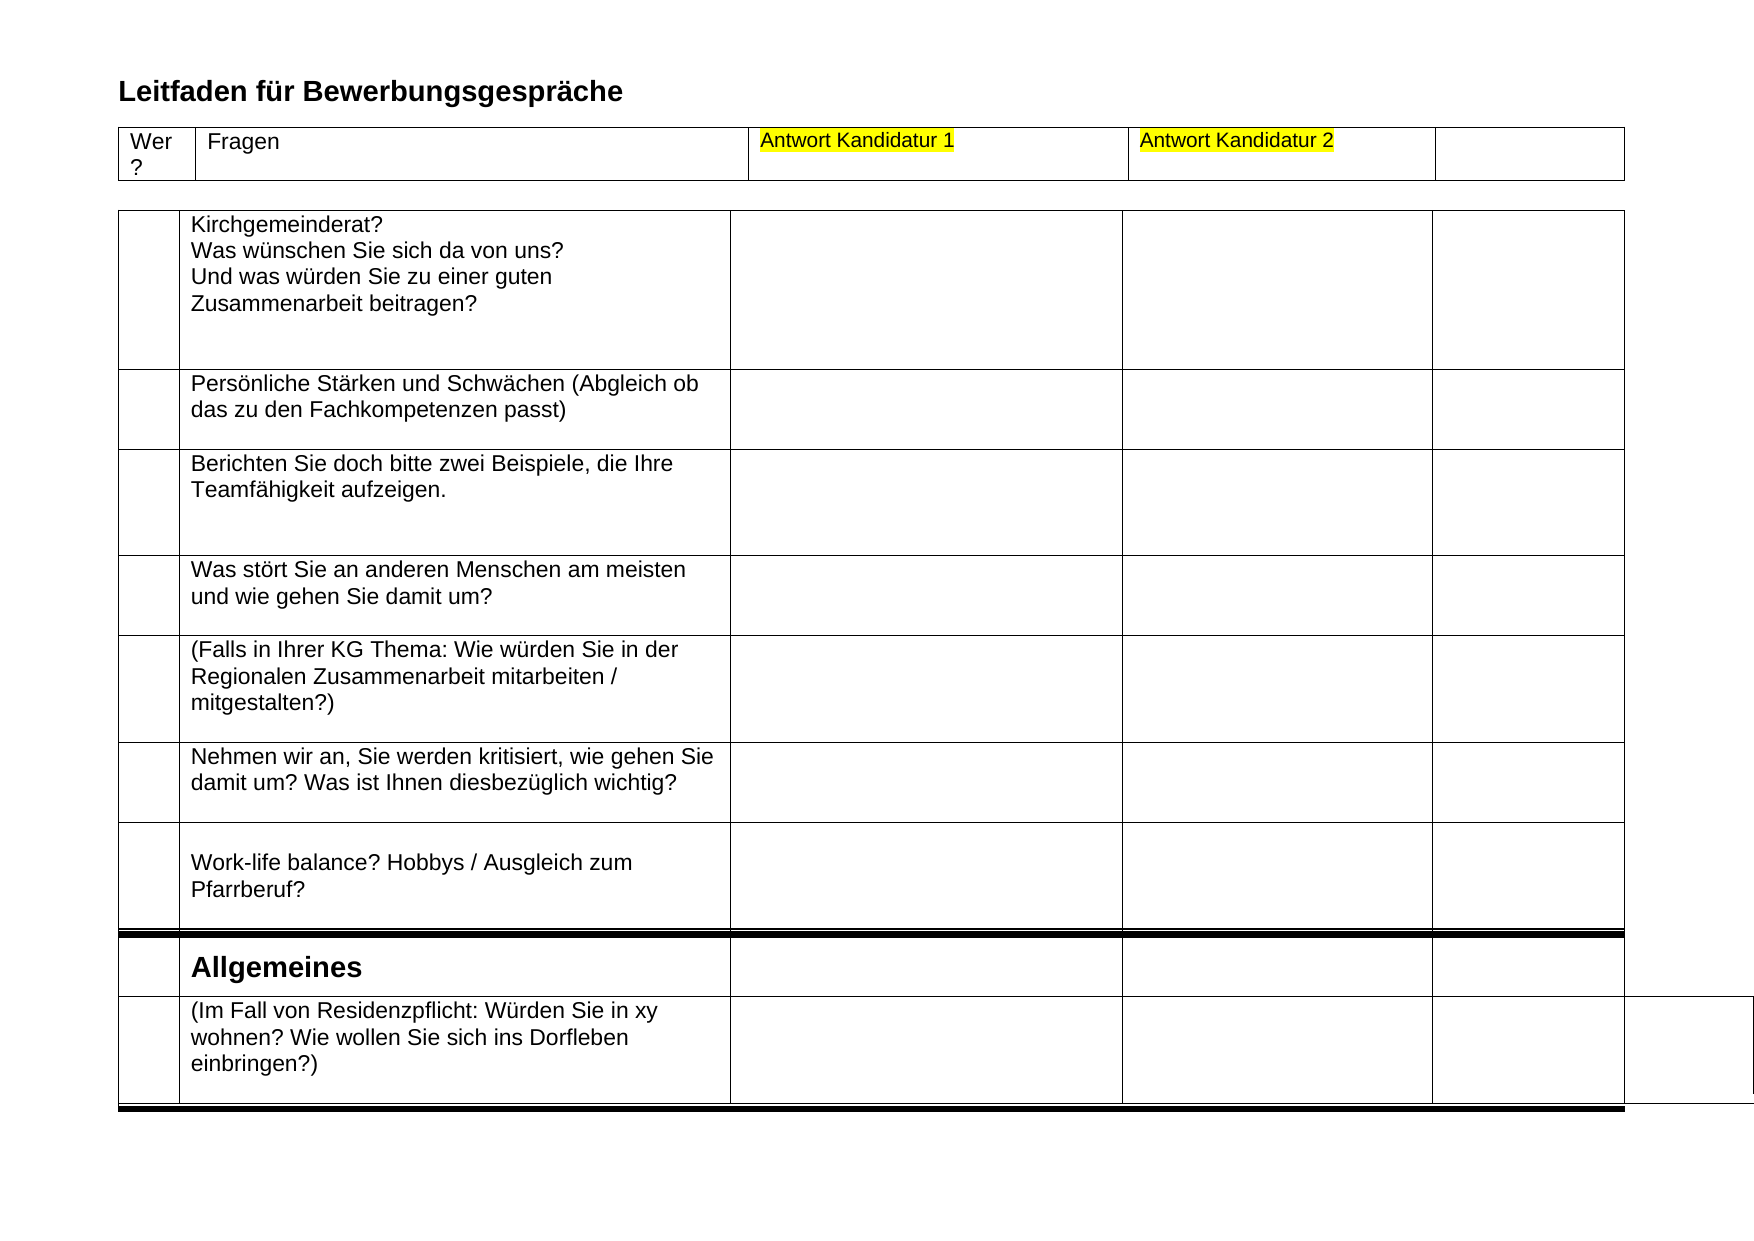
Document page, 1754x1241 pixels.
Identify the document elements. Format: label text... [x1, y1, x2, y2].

table_cell [1625, 997, 1754, 1103]
table_cell Work-life balance? Hobbys / Ausgleich zum Pfarrberuf? [180, 823, 730, 928]
table_cell [731, 211, 1122, 369]
table_cell Allgemeines [180, 938, 730, 996]
table_cell [119, 370, 179, 449]
table_cell [1123, 211, 1432, 369]
table_cell [1433, 997, 1624, 1103]
table_cell [731, 556, 1122, 635]
table_cell [1123, 370, 1432, 449]
table_cell (Im Fall von Residenzpflicht: Würden Sie in xy wohnen? Wie wollen Sie sich ins Dorfleben einbringen?) [180, 997, 730, 1103]
table_cell [731, 450, 1122, 555]
table_cell Berichten Sie doch bitte zwei Beispiele, die Ihre Teamfähigkeit aufzeigen. [180, 450, 730, 555]
table_cell [1433, 370, 1624, 449]
table_cell [119, 823, 179, 928]
table_cell [1123, 556, 1432, 635]
table_cell [731, 823, 1122, 928]
table_cell [731, 997, 1122, 1103]
table_cell [1123, 823, 1432, 928]
table_cell Persönliche Stärken und Schwächen (Abgleich ob das zu den Fachkompetenzen passt) [180, 370, 730, 449]
table_cell [119, 938, 179, 996]
table_cell [1123, 743, 1432, 822]
table_cell [1433, 556, 1624, 635]
table_cell [731, 743, 1122, 822]
table_cell [731, 938, 1122, 996]
table_cell [119, 997, 179, 1103]
table_cell [1123, 997, 1432, 1103]
table_cell [1123, 938, 1432, 996]
table_cell [119, 450, 179, 555]
table_cell [1123, 450, 1432, 555]
table_cell [731, 370, 1122, 449]
table_cell (Falls in Ihrer KG Thema: Wie würden Sie in der Regionalen Zusammenarbeit mitarbeiten / mitgestalten?) [180, 636, 730, 742]
table_cell [119, 556, 179, 635]
table_cell Nehmen wir an, Sie werden kritisiert, wie gehen Sie damit um? Was ist Ihnen diesbezüglich wichtig? [180, 743, 730, 822]
table_cell [1433, 823, 1624, 928]
table_cell [731, 636, 1122, 742]
table_cell [1433, 211, 1624, 369]
table_cell [119, 211, 179, 369]
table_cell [180, 211, 730, 369]
table_cell [1433, 938, 1624, 996]
table_cell [1123, 636, 1432, 742]
table_cell Was stört Sie an anderen Menschen am meisten und wie gehen Sie damit um? [180, 556, 730, 635]
table_cell [119, 636, 179, 742]
table_cell [1433, 636, 1624, 742]
table_cell [119, 743, 179, 822]
table_cell [1433, 450, 1624, 555]
table_cell [1433, 743, 1624, 822]
